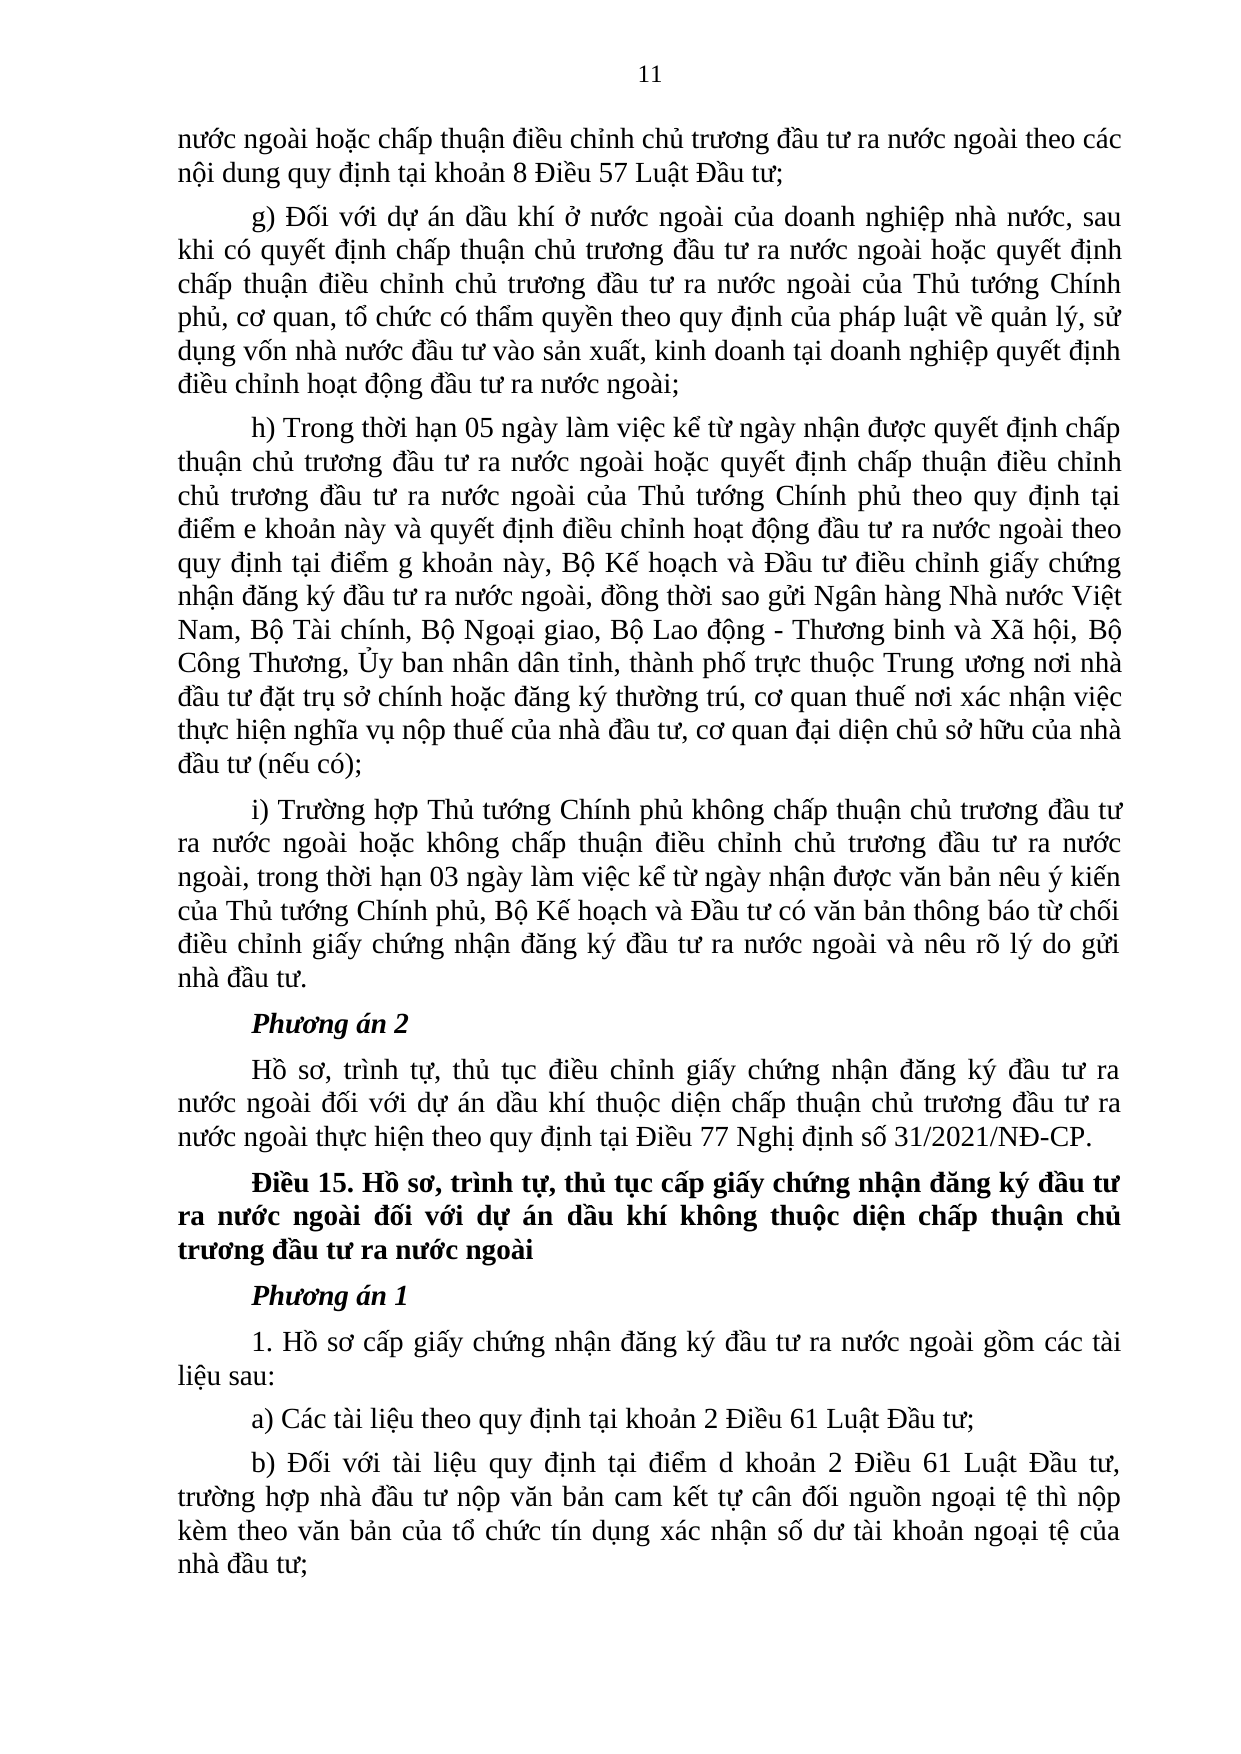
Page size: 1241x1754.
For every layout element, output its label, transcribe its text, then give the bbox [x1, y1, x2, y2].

text g) Đối với dự án dầu khí ở nước ngoài của doanh nghiệp nhà nước, sau khi có quyết định chấp thuận chủ trương đầu tư ra nước ngoài hoặc quyết định chấp thuận điều chỉnh chủ trương đầu tư ra nước ngoài của Thủ tướng Chính phủ, cơ quan, tổ chức có thẩm quyền theo quy định của pháp luật về quản lý, sử dụng vốn nhà nước đầu tư vào sản xuất, kinh doanh tại doanh nghiệp quyết định điều chỉnh hoạt động đầu tư ra nước ngoài; [177, 199, 1122, 400]
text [177, 121, 1122, 188]
text i) Trường hợp Thủ tướng Chính phủ không chấp thuận chủ trương đầu tư ra nước ngoài hoặc không chấp thuận điều chỉnh chủ trương đầu tư ra nước ngoài, trong thời hạn 03 ngày làm việc kể từ ngày nhận được văn bản nêu ý kiến của Thủ tướng Chính phủ, Bộ Kế hoạch và Đầu tư có văn bản thông báo từ chối điều chỉnh giấy chứng nhận đăng ký đầu tư ra nước ngoài và nêu rõ lý do gửi nhà đầu tư. [177, 792, 1122, 993]
text Điều 15. Hồ sơ, trình tự, thủ tục cấp giấy chứng nhận đăng ký đầu tư ra nước ngoài đối với dự án dầu khí không thuộc diện chấp thuận chủ trương đầu tư ra nước ngoài [177, 1165, 1122, 1266]
text Phương án 2 [177, 1006, 1122, 1039]
text b) Đối với tài liệu quy định tại điểm d khoản 2 Điều 61 Luật Đầu tư, trường hợp nhà đầu tư nộp văn bản cam kết tự cân đối nguồn ngoại tệ thì nộp kèm theo văn bản của tổ chức tín dụng xác nhận số dư tài khoản ngoại tệ của nhà đầu tư; [177, 1446, 1122, 1580]
text 1. Hồ sơ cấp giấy chứng nhận đăng ký đầu tư ra nước ngoài gồm các tài liệu sau: [177, 1324, 1122, 1391]
text Phương án 1 [177, 1278, 1122, 1312]
text a) Các tài liệu theo quy định tại khoản 2 Điều 61 Luật Đầu tư; [177, 1402, 1122, 1435]
text Hồ sơ, trình tự, thủ tục điều chỉnh giấy chứng nhận đăng ký đầu tư ra nước ngoài đối với dự án dầu khí thuộc diện chấp thuận chủ trương đầu tư ra nước ngoài thực hiện theo quy định tại Điều 77 Nghị định số 31/2021/NĐ-CP. [177, 1052, 1122, 1152]
text h) Trong thời hạn 05 ngày làm việc kể từ ngày nhận được quyết định chấp thuận chủ trương đầu tư ra nước ngoài hoặc quyết định chấp thuận điều chỉnh chủ trương đầu tư ra nước ngoài của Thủ tướng Chính phủ theo quy định tại điểm e khoản này và quyết định điều chỉnh hoạt động đầu tư ra nước ngoài theo quy định tại điểm g khoản này, Bộ Kế hoạch và Đầu tư điều chỉnh giấy chứng nhận đăng ký đầu tư ra nước ngoài, đồng thời sao gửi Ngân hàng Nhà nước Việt Nam, Bộ Tài chính, Bộ Ngoại giao, Bộ Lao động - Thương binh và Xã hội, Bộ Công Thương, Ủy ban nhân dân tỉnh, thành phố trực thuộc Trung ương nơi nhà đầu tư đặt trụ sở chính hoặc đăng ký thường trú, cơ quan thuế nơi xác nhận việc thực hiện nghĩa vụ nộp thuế của nhà đầu tư, cơ quan đại diện chủ sở hữu của nhà đầu tư (nếu có); [177, 411, 1122, 779]
